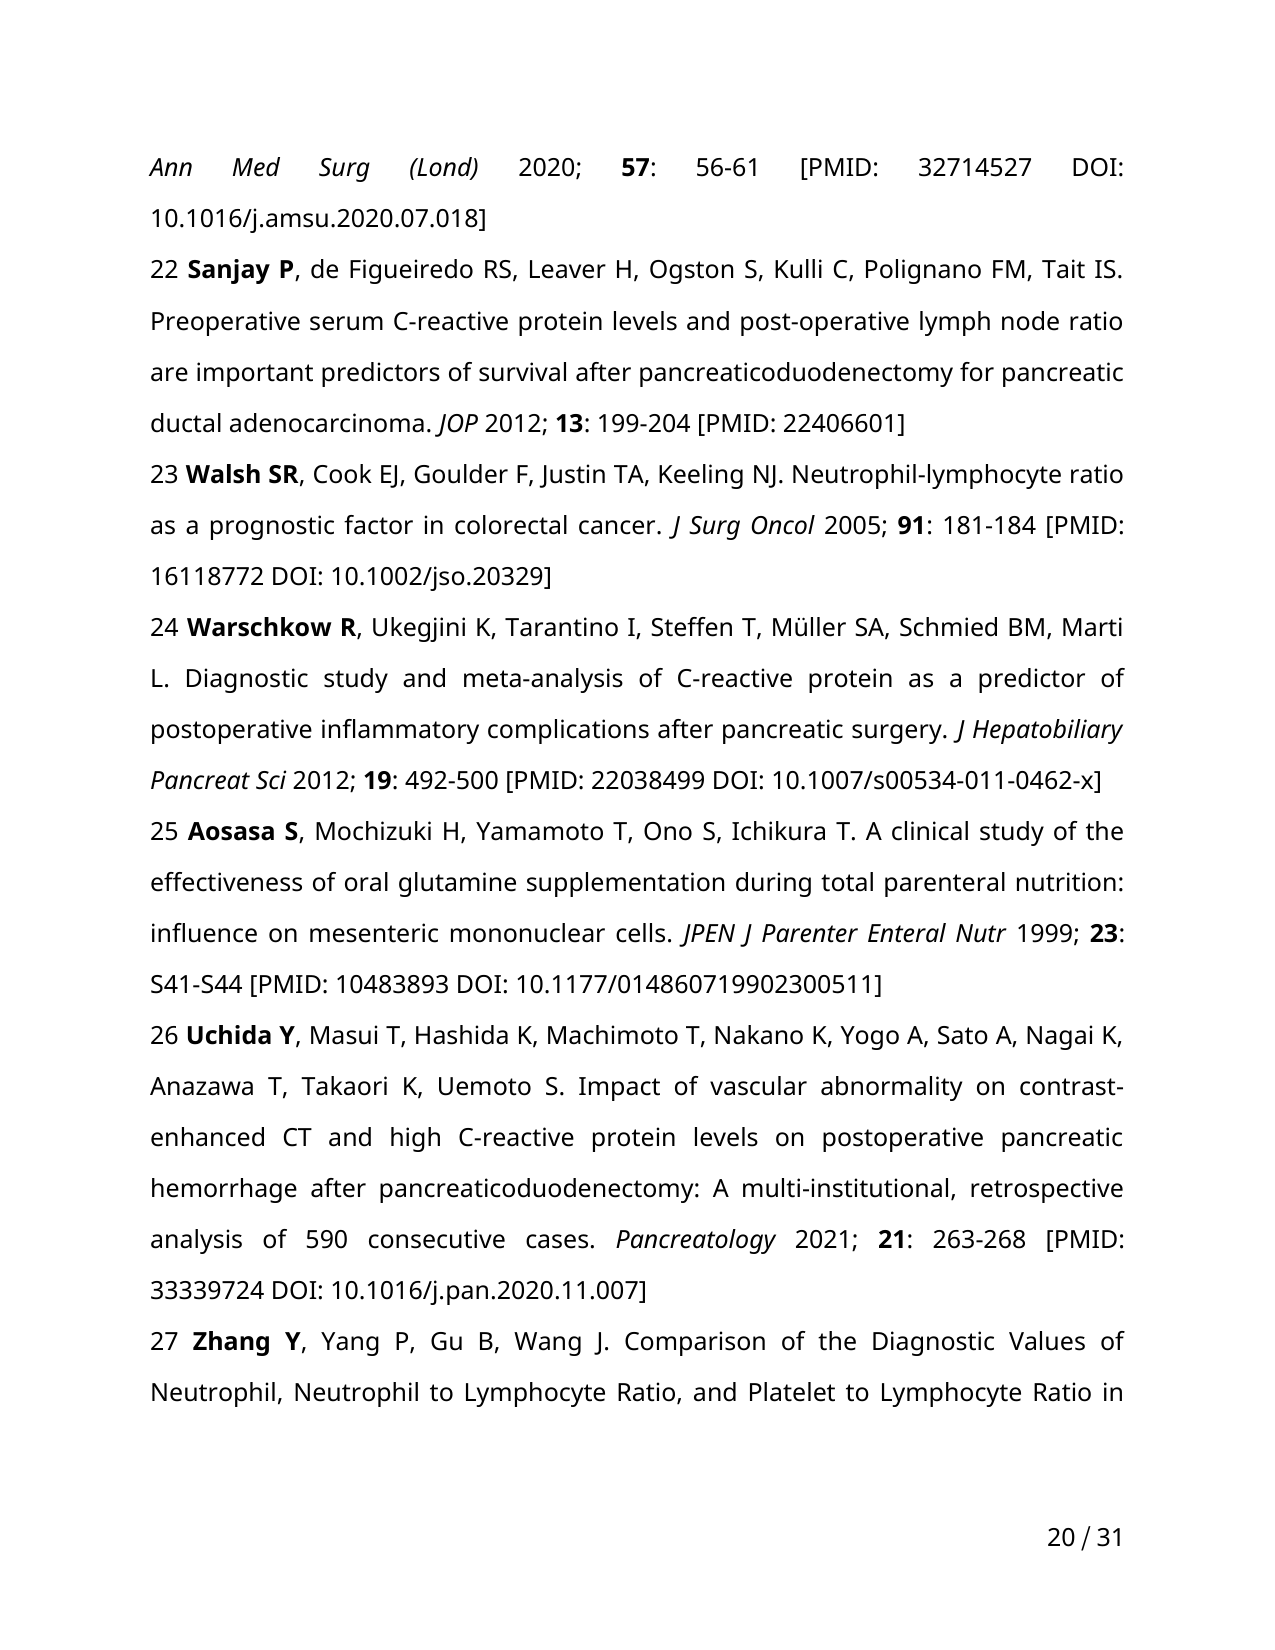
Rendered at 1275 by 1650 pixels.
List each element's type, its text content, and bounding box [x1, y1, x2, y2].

text 25 Aosasa S, Mochizuki H, Yamamoto T, Ono S, Ichikura T. A clinical study of the effectiveness of oral glutamine supplementation during total parenteral nutrition: influence on mesenteric mononuclear cells. JPEN J Parenter Enteral Nutr 1999; 23: S41-S44 [PMID: 10483893 DOI: 10.1177/014860719902300511] [150, 813, 1125, 1001]
text 22 Sanjay P, de Figueiredo RS, Leaver H, Ogston S, Kulli C, Polignano FM, Tait IS. Preoperative serum C-reactive protein levels and post-operative lymph node ratio are important predictors of survival after pancreaticoduodenectomy for pancreatic ductal adenocarcinoma. JOP 2012; 13: 199-204 [PMID: 22406601] [150, 252, 1125, 439]
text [150, 1324, 1125, 1409]
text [150, 150, 1125, 235]
text 26 Uchida Y, Masui T, Hashida K, Machimoto T, Nakano K, Yogo A, Sato A, Nagai K, Anazawa T, Takaori K, Uemoto S. Impact of vascular abnormality on contrast-enhanced CT and high C-reactive protein levels on postoperative pancreatic hemorrhage after pancreaticoduodenectomy: A multi-institutional, retrospective analysis of 590 consecutive cases. Pancreatology 2021; 21: 263-268 [PMID: 33339724 DOI: 10.1016/j.pan.2020.11.007] [150, 1018, 1125, 1307]
text 24 Warschkow R, Ukegjini K, Tarantino I, Steffen T, Müller SA, Schmied BM, Marti L. Diagnostic study and meta-analysis of C-reactive protein as a predictor of postoperative inflammatory complications after pancreatic surgery. J Hepatobiliary Pancreat Sci 2012; 19: 492-500 [PMID: 22038499 DOI: 10.1007/s00534-011-0462-x] [150, 609, 1125, 797]
text 23 Walsh SR, Cook EJ, Goulder F, Justin TA, Keeling NJ. Neutrophil-lymphocyte ratio as a prognostic factor in colorectal cancer. J Surg Oncol 2005; 91: 181-184 [PMID: 16118772 DOI: 10.1002/jso.20329] [150, 456, 1125, 592]
